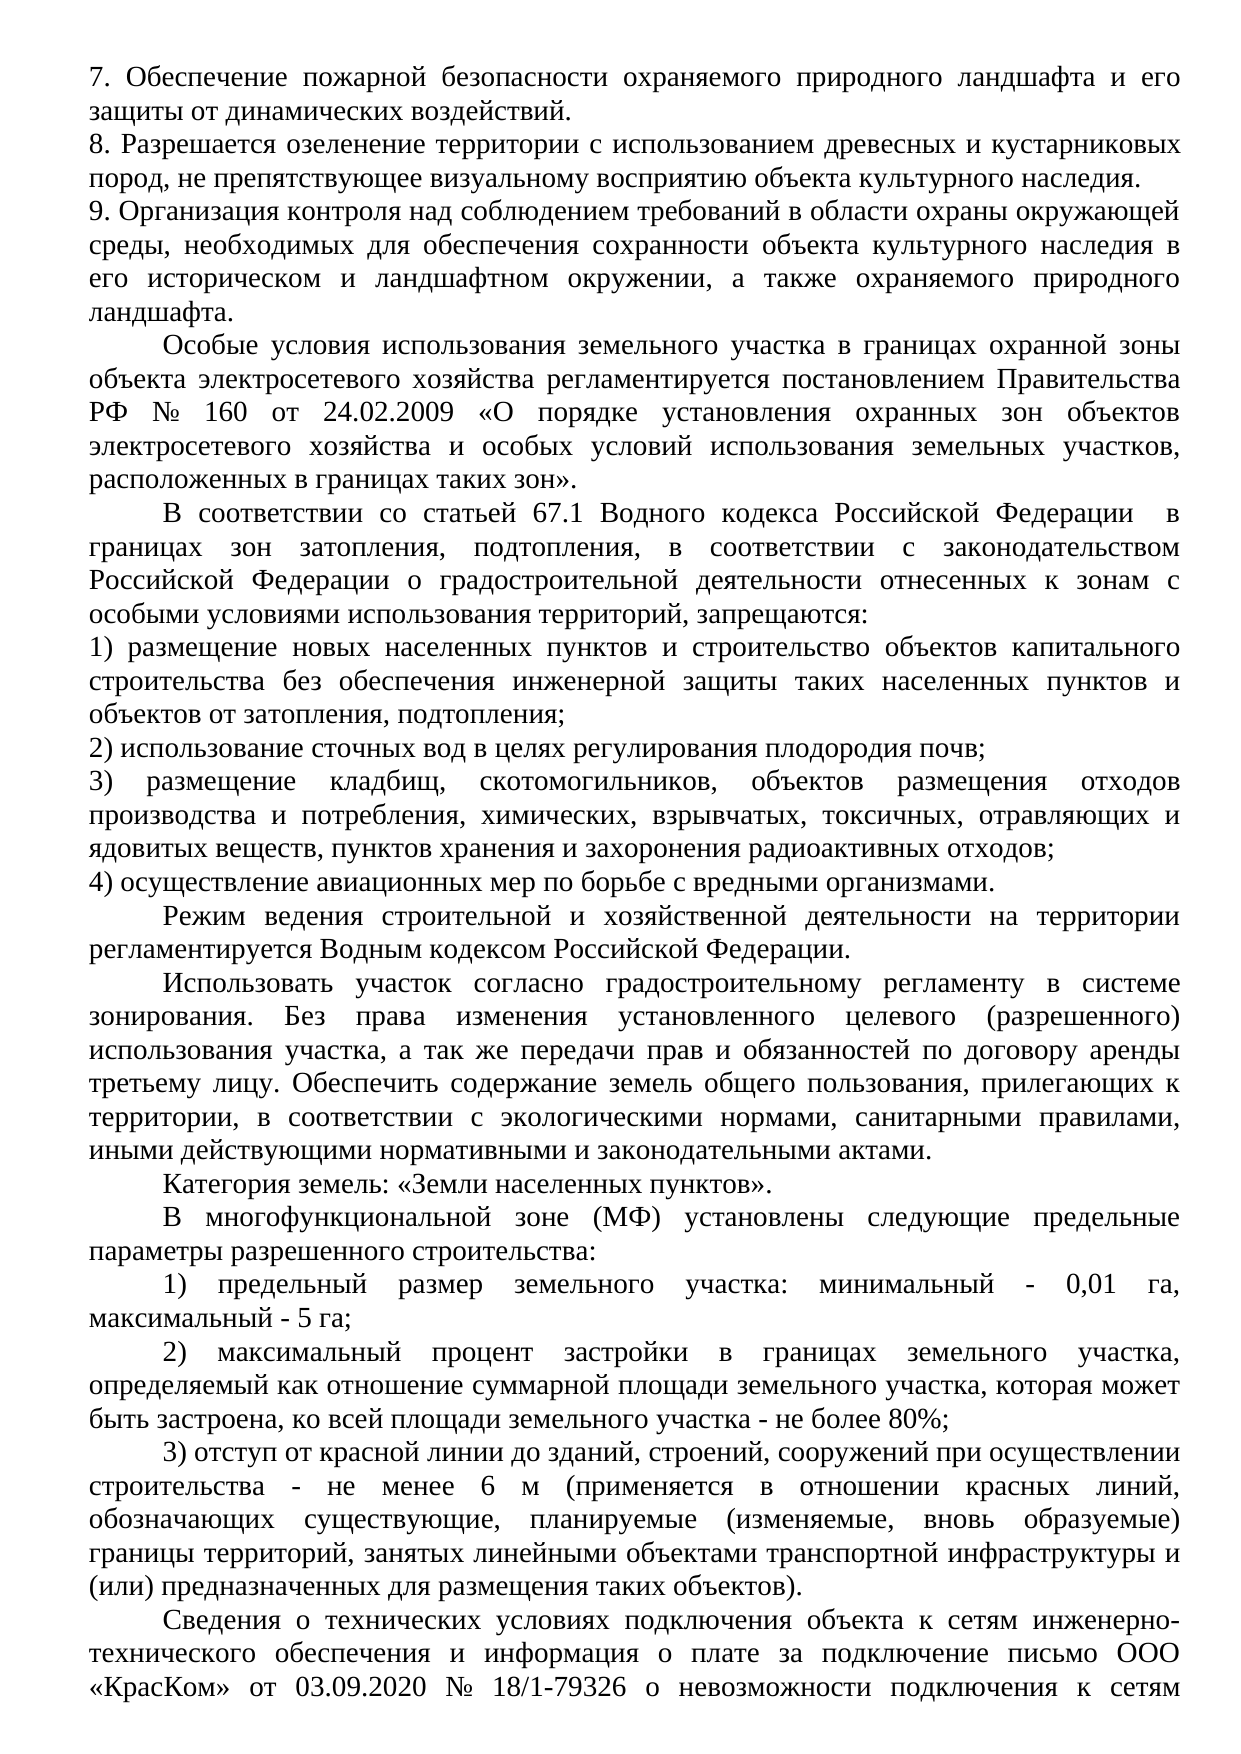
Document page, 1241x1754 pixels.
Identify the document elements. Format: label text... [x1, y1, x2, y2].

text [89, 1602, 1181, 1703]
text 3) размещение кладбищ, скотомогильников, объектов размещения отходов производства и потребления, химических, взрывчатых, токсичных, отравляющих и ядовитых веществ, пунктов хранения и захоронения радиоактивных отходов; [89, 763, 1181, 864]
text 4) осуществление авиационных мер по борьбе с вредными организмами. [89, 864, 1181, 898]
text 2) максимальный процент застройки в границах земельного участка, определяемый как отношение суммарной площади земельного участка, которая может быть застроена, ко всей площади земельного участка - не более 80%; [89, 1334, 1181, 1434]
text 9. Организация контроля над соблюдением требований в области охраны окружающей среды, необходимых для обеспечения сохранности объекта культурного наследия в его историческом и ландшафтном окружении, а также охраняемого природного ландшафта. [89, 193, 1181, 327]
text Использовать участок согласно градостроительному регламенту в системе зонирования. Без права изменения установленного целевого (разрешенного) использования участка, а так же передачи прав и обязанностей по договору аренды третьему лицу. Обеспечить содержание земель общего пользования, прилегающих к территории, в соответствии с экологическими нормами, санитарными правилами, иными действующими нормативными и законодательными актами. [89, 965, 1181, 1166]
text 2) использование сточных вод в целях регулирования плодородия почв; [89, 730, 1181, 763]
text 3) отступ от красной линии до зданий, строений, сооружений при осуществлении строительства - не менее 6 м (применяется в отношении красных линий, обозначающих существующие, планируемые (изменяемые, вновь образуемые) границы территорий, занятых линейными объектами транспортной инфраструктуры и (или) предназначенных для размещения таких объектов). [89, 1434, 1181, 1602]
text Категория земель: «Земли населенных пунктов». [89, 1166, 1181, 1199]
text Режим ведения строительной и хозяйственной деятельности на территории регламентируется Водным кодексом Российской Федерации. [89, 898, 1181, 965]
text 1) предельный размер земельного участка: минимальный - 0,01 га, максимальный - 5 га; [89, 1267, 1181, 1334]
text Особые условия использования земельного участка в границах охранной зоны объекта электросетевого хозяйства регламентируется постановлением Правительства РФ № 160 от 24.02.2009 «О порядке установления охранных зон объектов электросетевого хозяйства и особых условий использования земельных участков, расположенных в границах таких зон». [89, 327, 1181, 495]
text 8. Разрешается озеленение территории с использованием древесных и кустарниковых пород, не препятствующее визуальному восприятию объекта культурного наследия. [89, 126, 1181, 193]
text В многофункциональной зоне (МФ) установлены следующие предельные параметры разрешенного строительства: [89, 1199, 1181, 1267]
text В соответствии со статьей 67.1 Водного кодекса Российской Федерации в границах зон затопления, подтопления, в соответствии с законодательством Российской Федерации о градостроительной деятельности отнесенных к зонам с особыми условиями использования территорий, запрещаются: [89, 495, 1181, 629]
text 7. Обеспечение пожарной безопасности охраняемого природного ландшафта и его защиты от динамических воздействий. [89, 59, 1181, 126]
text 1) размещение новых населенных пунктов и строительство объектов капитального строительства без обеспечения инженерной защиты таких населенных пунктов и объектов от затопления, подтопления; [89, 629, 1181, 730]
